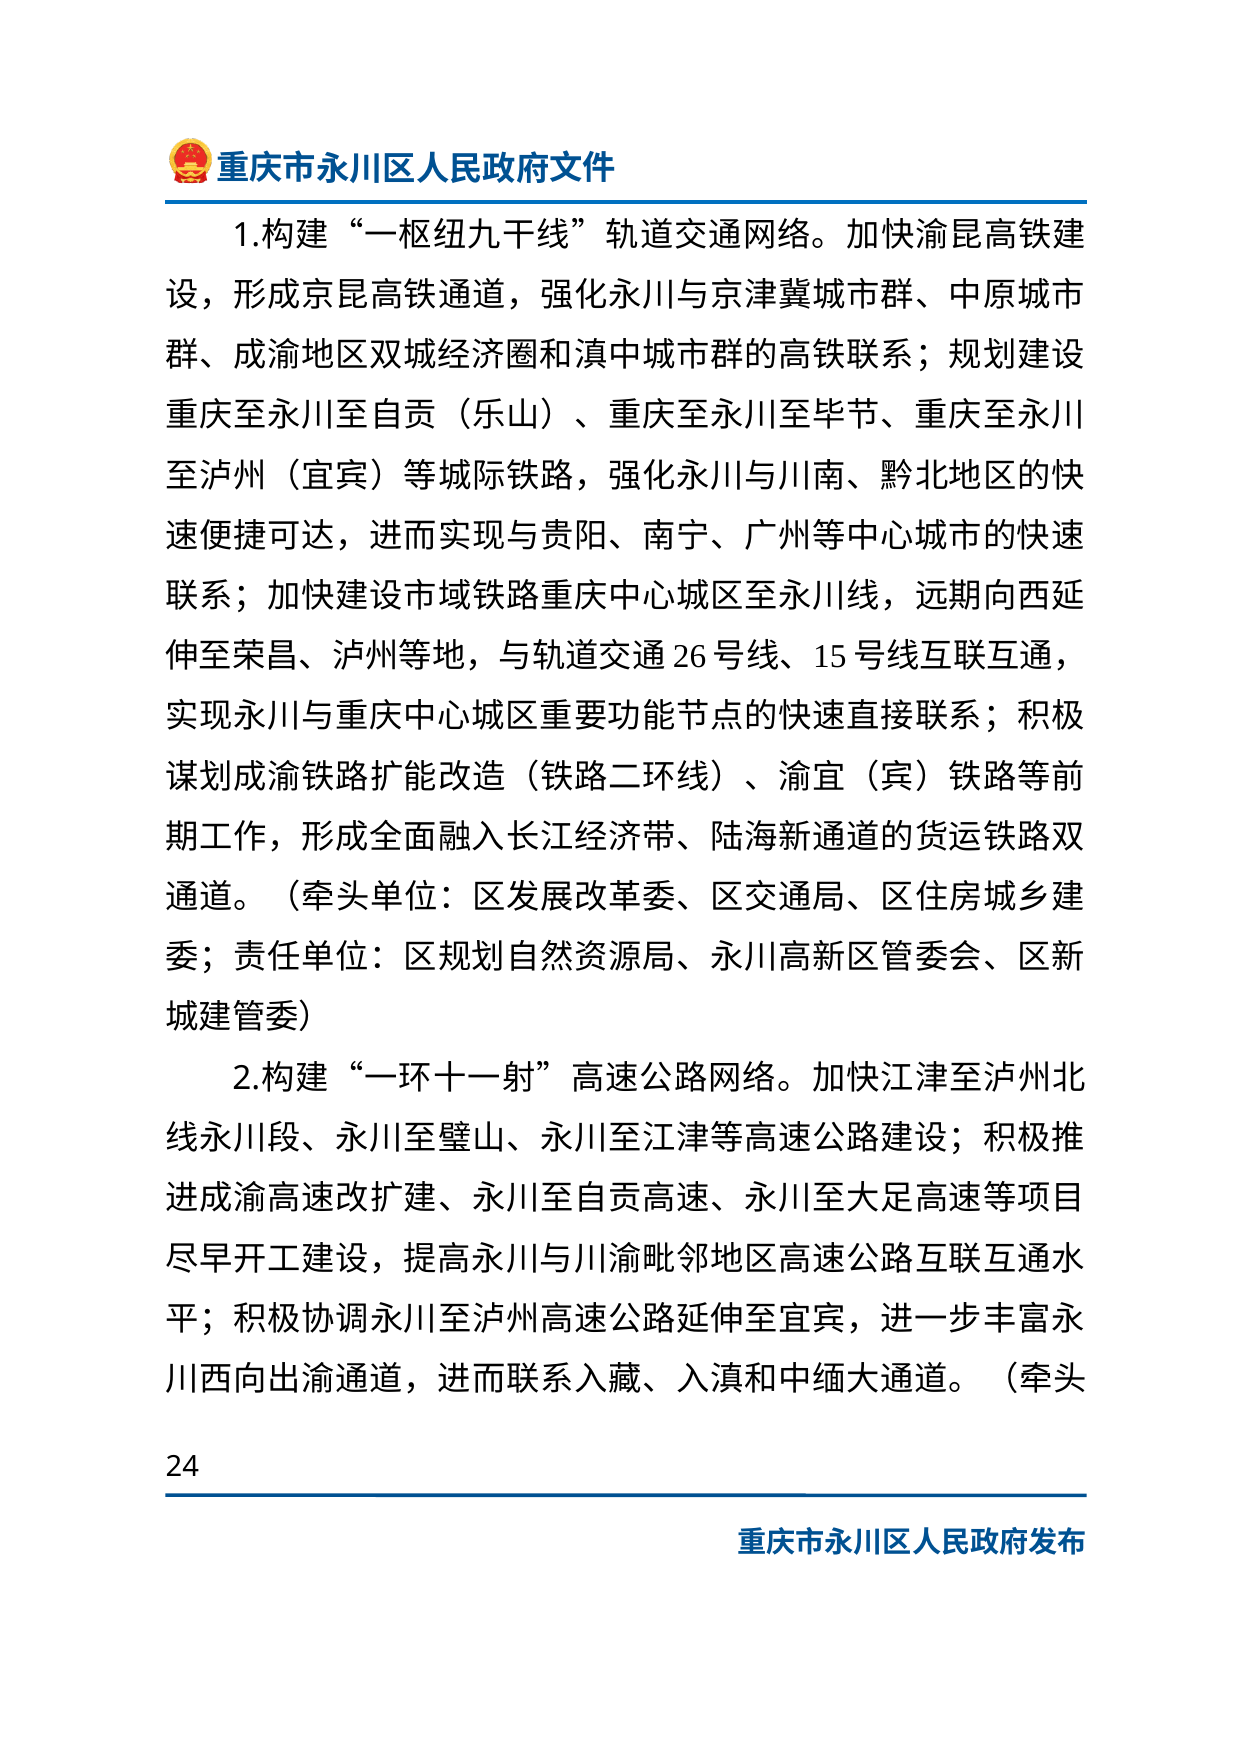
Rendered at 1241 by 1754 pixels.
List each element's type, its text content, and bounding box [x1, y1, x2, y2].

subtitle 1.构建“一枢纽九干线”轨道交通网络。加快渝昆高铁建设，形成京昆高铁通道，强化永川与京津冀城市群、中原城市群、成渝地区双城经济圈和滇中城市群的高铁联系；规划建设重庆至永川至自贡（乐山）、重庆至永川至毕节、重庆至永川至泸州（宜宾）等城际铁路，强化永川与川南、黔北地区的快速便捷可达，进而实现与贵阳、南宁、广州等中心城市的快速联系；加快建设市域铁路重庆中心城区至永川线，远期向西延伸至荣昌、泸州等地，与轨道交通26号线、15号线互联互通，实现永川与重庆中心城区重要功能节点的快速直接联系；积极谋划成渝铁路扩能改造（铁路二环线）、渝宜（宾）铁路等前期工作，形成全面融入长江经济带、陆海新通道的货运铁路双通道。（牵头单位：区发展改革委、区交通局、区住房城乡建委；责任单位：区规划自然资源局、永川高新区管委会、区新城建管委） [165, 207, 1087, 1038]
picture [165, 136, 216, 187]
